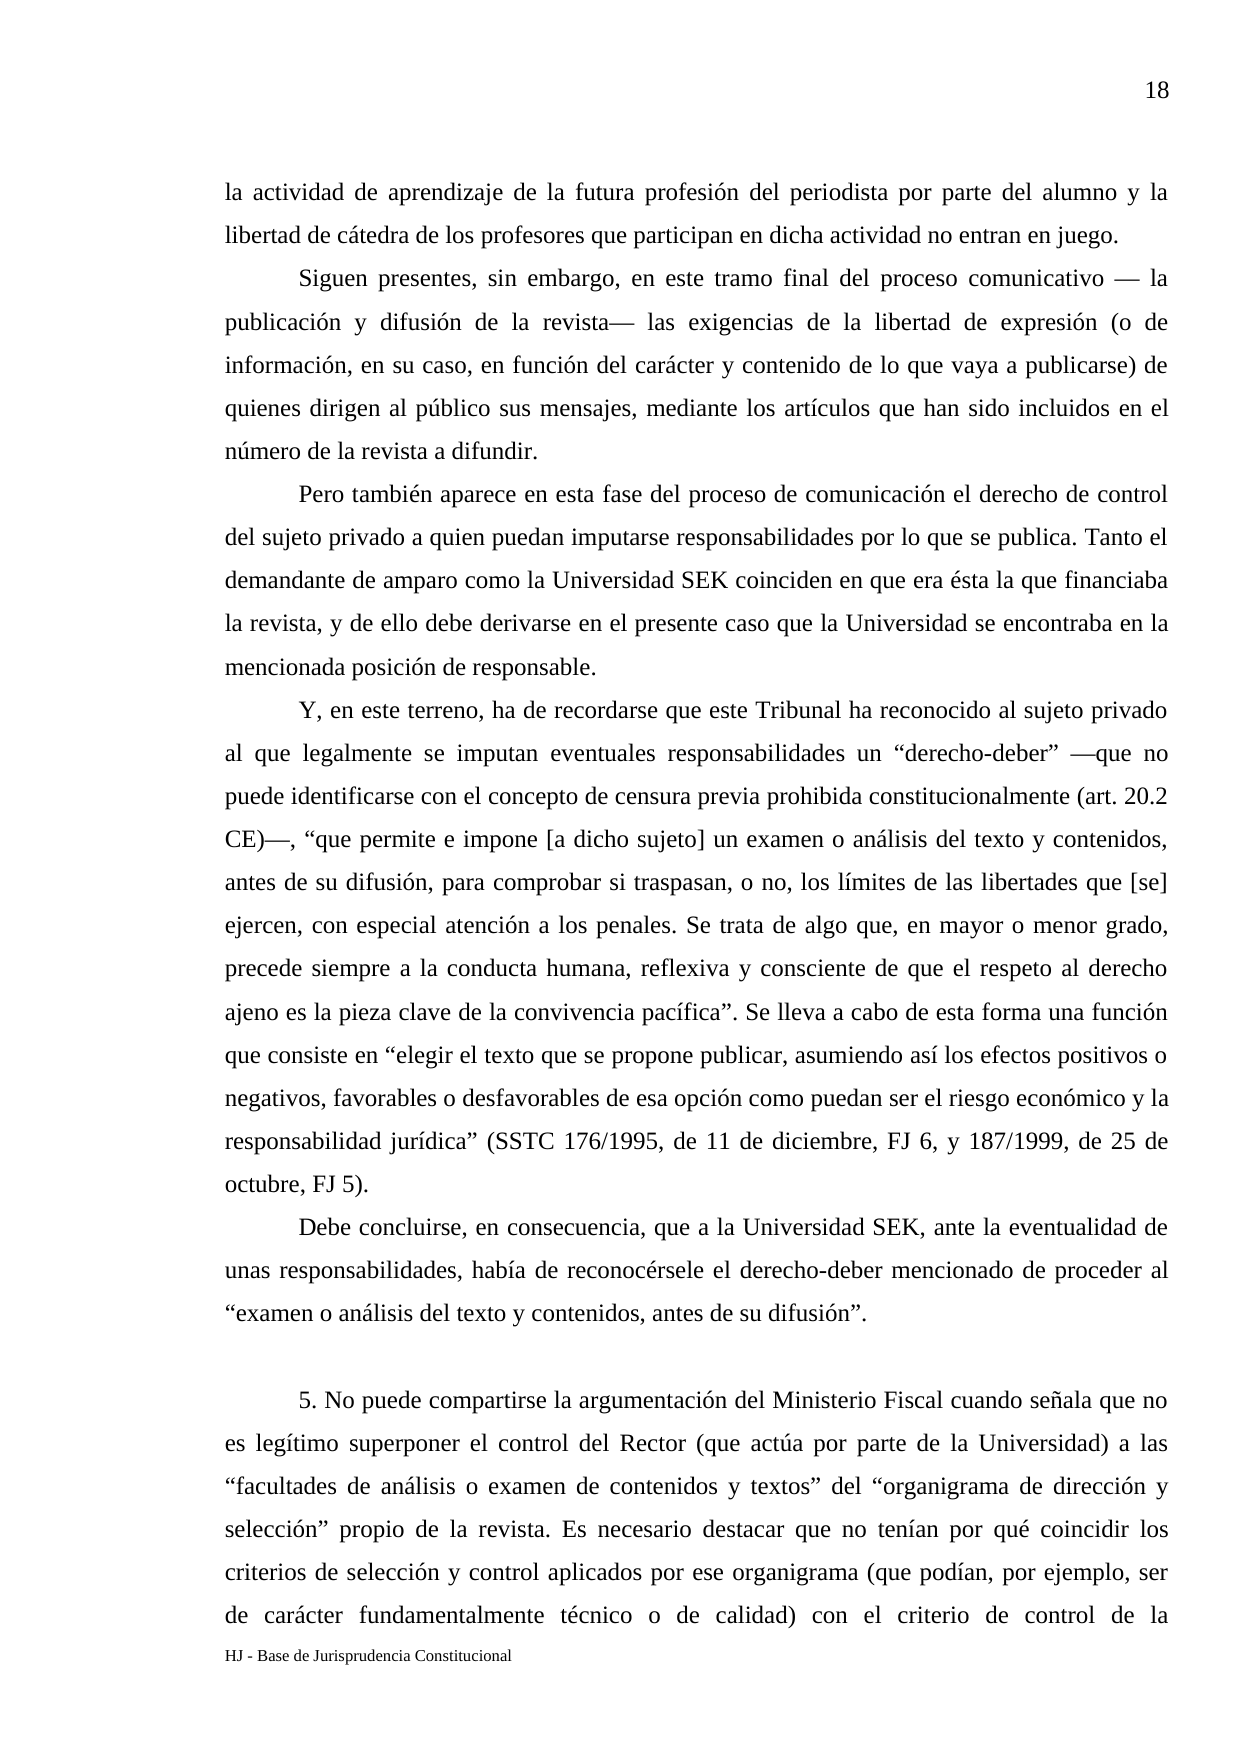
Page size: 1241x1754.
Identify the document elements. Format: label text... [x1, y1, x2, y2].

text Pero también aparece en esta fase del proceso de comunicación el derecho de control del sujeto privado a quien puedan imputarse responsabilidades por lo que se publica. Tanto el demandante de amparo como la Universidad SEK coinciden en que era ésta la que financiaba la revista, y de ello debe derivarse en el presente caso que la Universidad se encontraba en la mencionada posición de responsable. [224, 479, 1169, 680]
text Y, en este terreno, ha de recordarse que este Tribunal ha reconocido al sujeto privado al que legalmente se imputan eventuales responsabilidades un “derecho-deber” —que no puede identificarse con el concepto de censura previa prohibida constitucionalmente (art. 20.2 CE)—, “que permite e impone [a dicho sujeto] un examen o análisis del texto y contenidos, antes de su difusión, para comprobar si traspasan, o no, los límites de las libertades que [se] ejercen, con especial atención a los penales. Se trata de algo que, en mayor o menor grado, precede siempre a la conducta humana, reflexiva y consciente de que el respeto al derecho ajeno es la pieza clave de la convivencia pacífica”. Se lleva a cabo de esta forma una función que consiste en “elegir el texto que se propone publicar, asumiendo así los efectos positivos o negativos, favorables o desfavorables de esa opción como puedan ser el riesgo económico y la responsabilidad jurídica” (SSTC 176/1995, de 11 de diciembre, FJ 6, y 187/1999, de 25 de octubre, FJ 5). [224, 695, 1169, 1198]
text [224, 177, 1169, 249]
text Siguen presentes, sin embargo, en este tramo final del proceso comunicativo — la publicación y difusión de la revista— las exigencias de la libertad de expresión (o de información, en su caso, en función del carácter y contenido de lo que vaya a publicarse) de quienes dirigen al público sus mensajes, mediante los artículos que han sido incluidos en el número de la revista a difundir. [224, 263, 1169, 465]
text Debe concluirse, en consecuencia, que a la Universidad SEK, ante la eventualidad de unas responsabilidades, había de reconocérsele el derecho-deber mencionado de proceder al “examen o análisis del texto y contenidos, antes de su difusión”. [224, 1212, 1169, 1327]
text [224, 1385, 1169, 1629]
